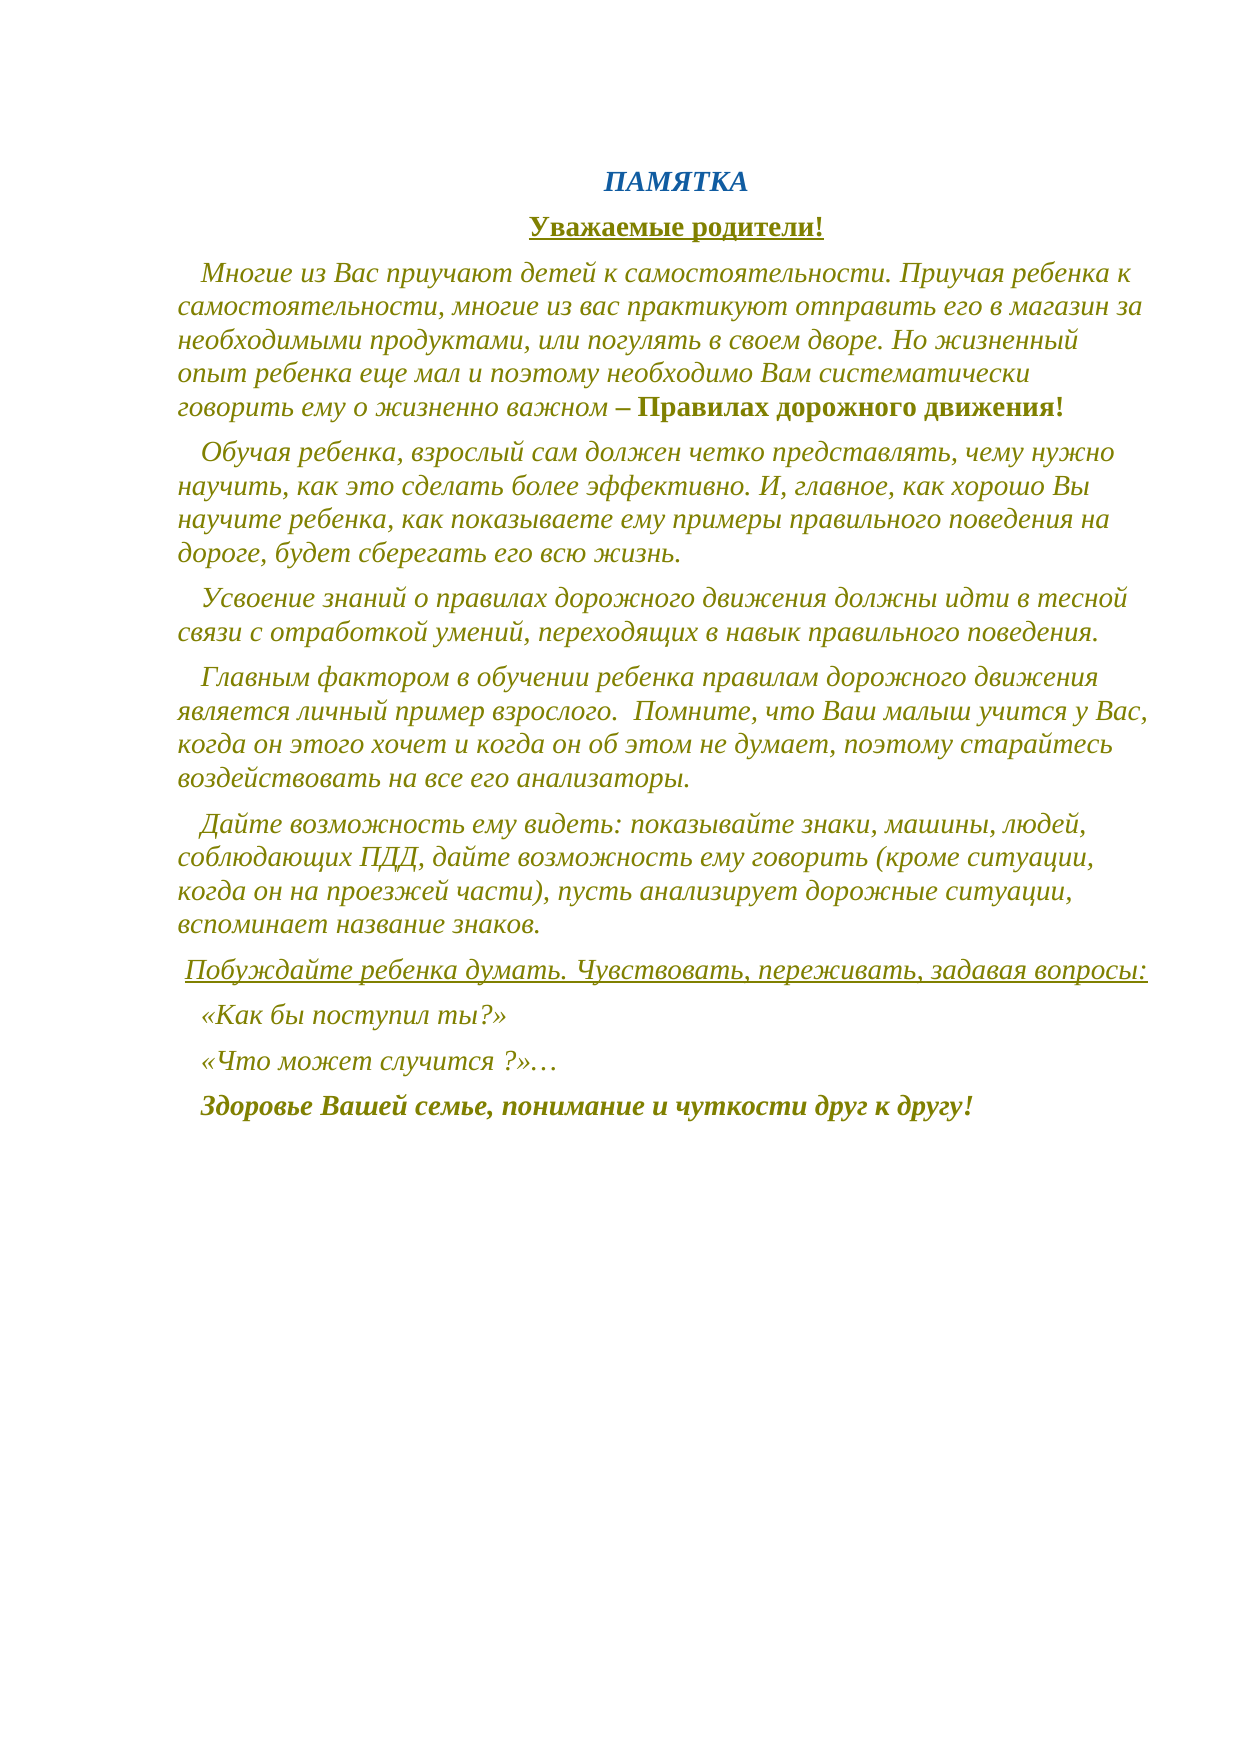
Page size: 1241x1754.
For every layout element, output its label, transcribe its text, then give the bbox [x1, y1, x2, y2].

text Уважаемые родители! [177, 209, 1152, 243]
text Многие из Вас приучают детей к самостоятельности. Приучая ребенка к самостоятельности, многие из вас практикуют отправить его в магазин за необходимыми продуктами, или погулять в своем дворе. Но жизненный опыт ребенка еще мал и поэтому необходимо Вам систематически говорить ему о жизненно важном – Правилах дорожного движения! [177, 255, 1152, 422]
text Дайте возможность ему видеть: показывайте знаки, машины, людей, соблюдающих ПДД, дайте возможность ему говорить (кроме ситуации, когда он на проезжей части), пусть анализирует дорожные ситуации, вспоминает название знаков. [177, 806, 1152, 940]
text Главным фактором в обучении ребенка правилам дорожного движения является личный пример взрослого. Помните, что Ваш малыш учится у Вас, когда он этого хочет и когда он об этом не думает, поэтому старайтесь воздействовать на все его анализаторы. [177, 659, 1152, 794]
text «Как бы поступил ты?» [177, 997, 1152, 1031]
text «Что может случится ?»… [177, 1043, 1152, 1076]
text Усвоение знаний о правилах дорожного движения должны идти в тесной связи с отработкой умений, переходящих в навык правильного поведения. [177, 581, 1152, 648]
text Обучая ребенка, взрослый сам должен четко представлять, чему нужно научить, как это сделать более эффективно. И, главное, как хорошо Вы научите ребенка, как показываете ему примеры правильного поведения на дороге, будет сберегать его всю жизнь. [177, 434, 1152, 568]
text Здоровье Вашей семье, понимание и чуткости друг к другу! [177, 1088, 1152, 1122]
text ПАМЯТКА [177, 164, 1152, 197]
text Побуждайте ребенка думать. Чувствовать, переживать, задавая вопросы: [177, 952, 1152, 985]
